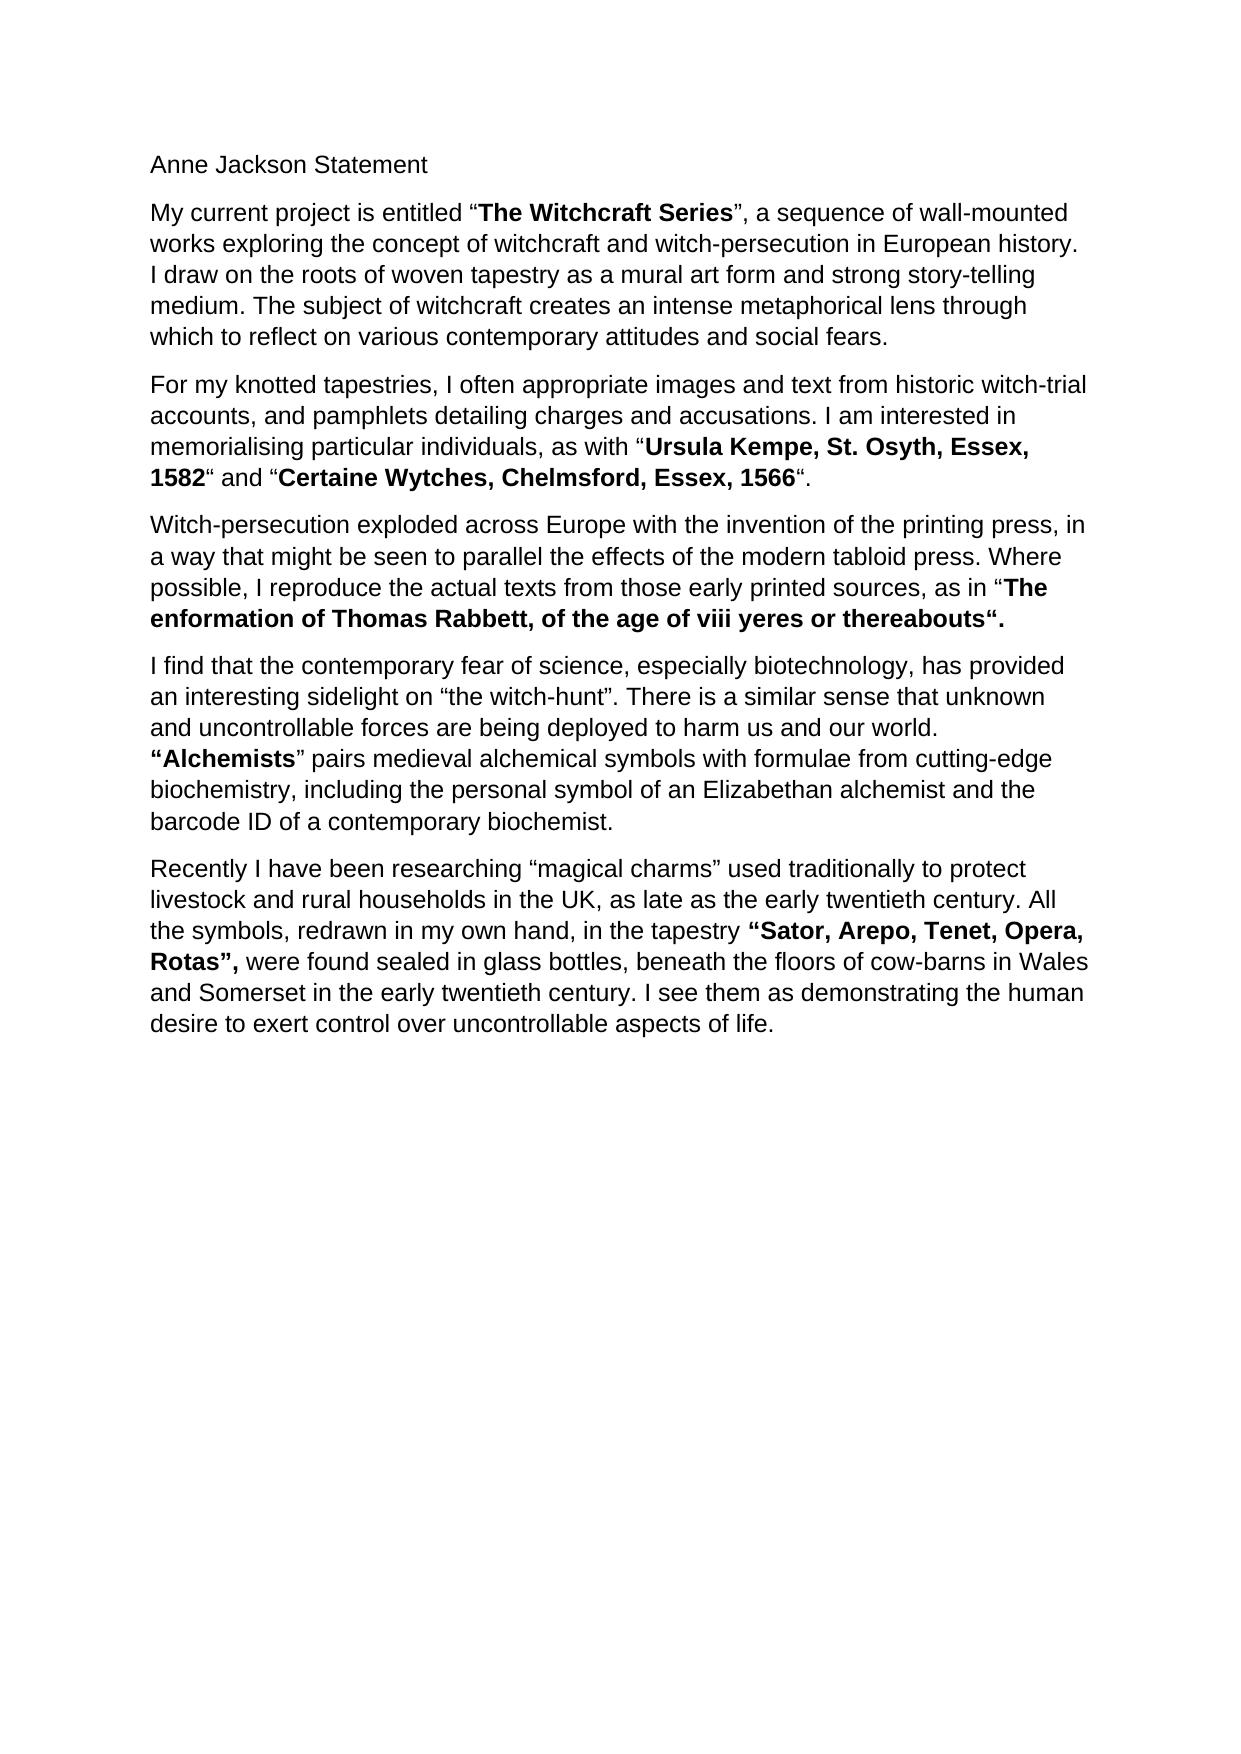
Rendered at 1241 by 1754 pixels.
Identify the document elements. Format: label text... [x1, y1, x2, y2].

text For my knotted tapestries, I often appropriate images and text from historic witch-trial accounts, and pamphlets detailing charges and accusations. I am interested in memorialising particular individuals, as with “Ursula Kempe, St. Osyth, Essex, 1582“ and “Certaine Wytches, Chelmsford, Essex, 1566“. [150, 369, 1090, 491]
text Witch-persecution exploded across Europe with the invention of the printing press, in a way that might be seen to parallel the effects of the modern tabloid press. Where possible, I reproduce the actual texts from those early printed sources, as in “The enformation of Thomas Rabbett, of the age of viii yeres or thereabouts“. [150, 510, 1090, 632]
text I find that the contemporary fear of science, especially biotechnology, has provided an interesting sidelight on “the witch-hunt”. There is a similar sense that unknown and uncontrollable forces are being deployed to harm us and our world. “Alchemists” pairs medieval alchemical symbols with formulae from cutting-edge biochemistry, including the personal symbol of an Elizabethan alchemist and the barcode ID of a contemporary biochemist. [150, 651, 1090, 835]
text Recently I have been researching “magical charms” used traditionally to protect livestock and rural households in the UK, as late as the early twentieth century. All the symbols, redrawn in my own hand, in the tapestry “Sator, Arepo, Tenet, Opera, Rotas”, were found sealed in glass bottles, beneath the floors of cow-barns in Wales and Somerset in the early twentieth century. I see them as demonstrating the human desire to exert control over uncontrollable aspects of life. [150, 854, 1090, 1038]
text My current project is entitled “The Witchcraft Series”, a sequence of wall-mounted works exploring the concept of witchcraft and witch-persecution in European history. I draw on the roots of woven tapestry as a mural art form and strong story-telling medium. The subject of witchcraft creates an intense metaphorical lens through which to reflect on various contemporary attitudes and social fears. [150, 198, 1090, 351]
text Anne Jackson Statement [150, 150, 1090, 179]
